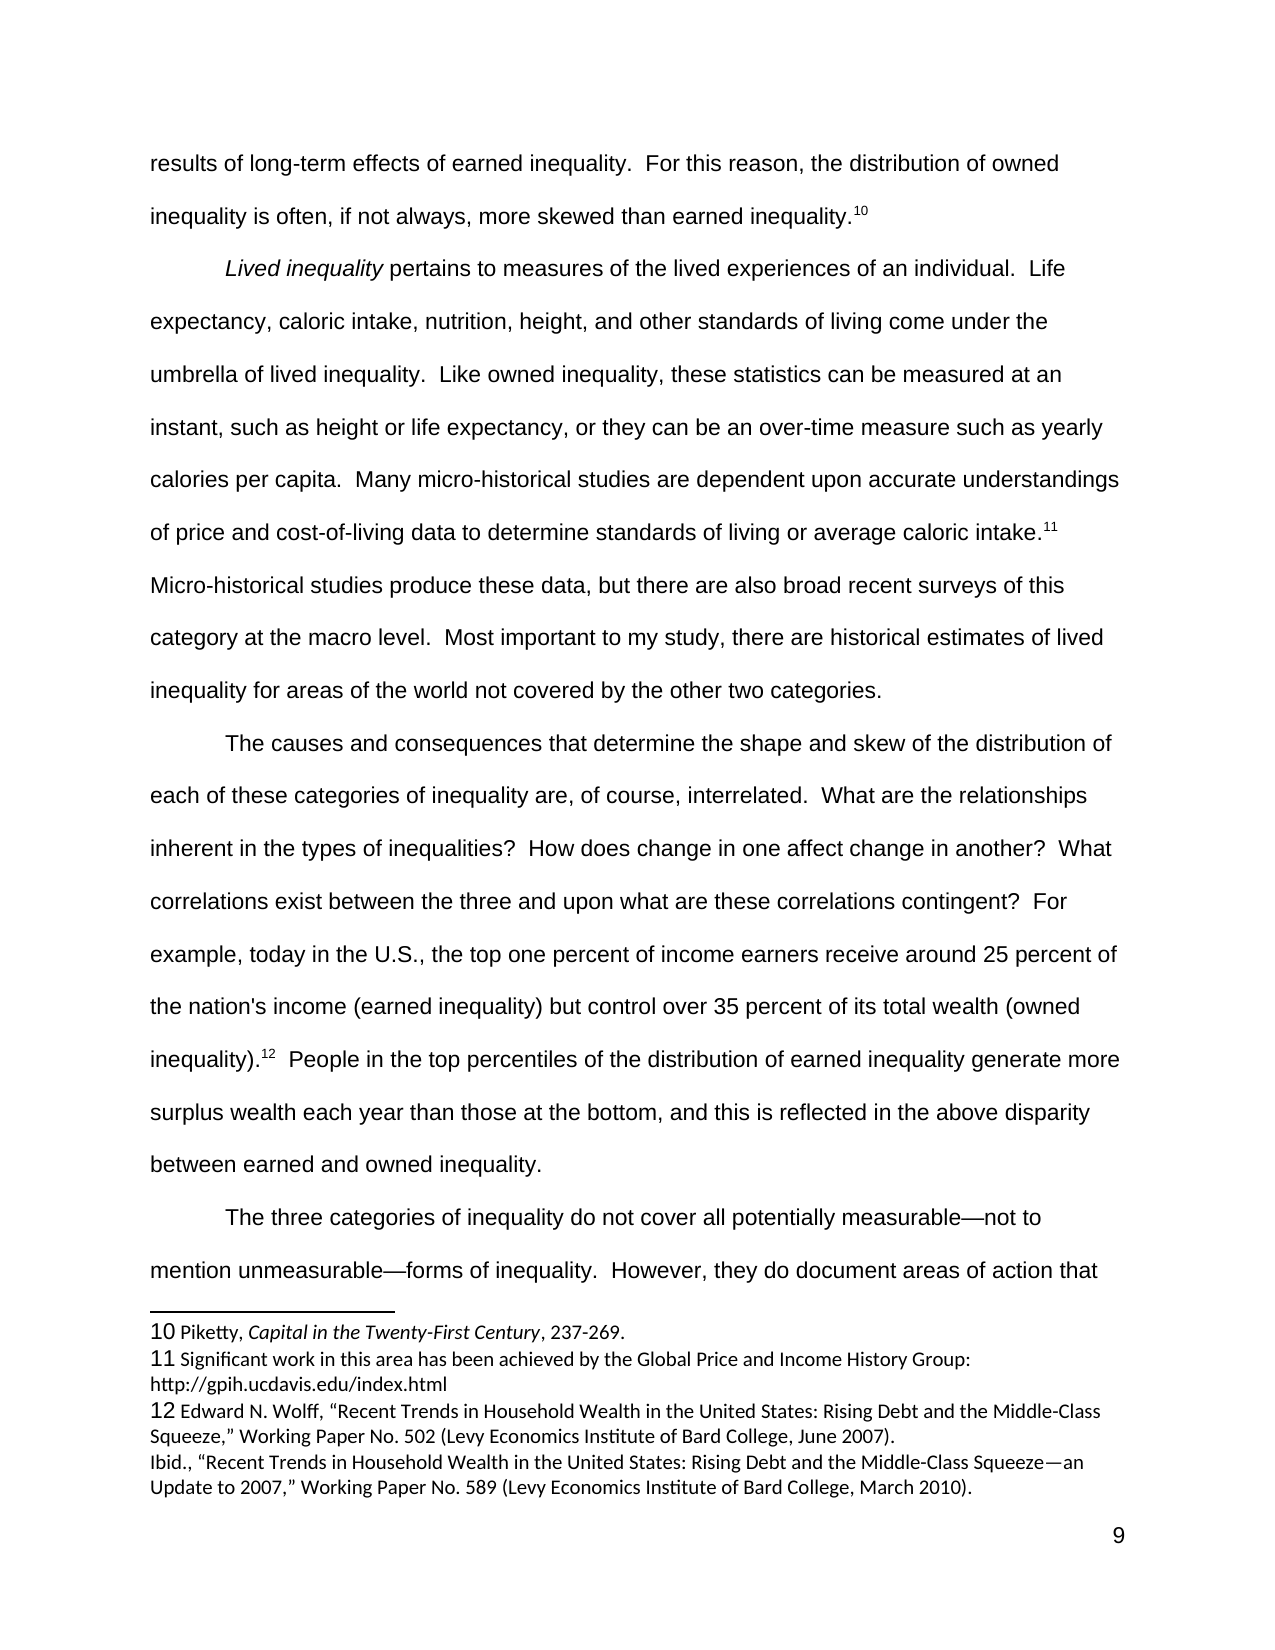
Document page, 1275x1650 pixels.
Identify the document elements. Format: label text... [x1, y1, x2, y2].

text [150, 1204, 1125, 1283]
text The causes and consequences that determine the shape and skew of the distribution of each of these categories of inequality are, of course, interrelated. What are the relationships inherent in the types of inequalities? How does change in one affect change in another? What correlations exist between the three and upon what are these correlations contingent? For example, today in the U.S., the top one percent of income earners receive around 25 percent of the nation's income (earned inequality) but control over 35 percent of its total wealth (owned inequality). People in the top percentiles of the distribution of earned inequality generate more surplus wealth each year than those at the bottom, and this is reflected in the above disparity between earned and owned inequality. [150, 730, 1125, 1178]
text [150, 150, 1125, 229]
text Lived inequality pertains to measures of the lived experiences of an individual. Life expectancy, caloric intake, nutrition, height, and other standards of living come under the umbrella of lived inequality. Like owned inequality, these statistics can be measured at an instant, such as height or life expectancy, or they can be an over-time measure such as yearly calories per capita. Many micro-historical studies are dependent upon accurate understandings of price and cost-of-living data to determine standards of living or average caloric intake. Micro-historical studies produce these data, but there are also broad recent surveys of this category at the macro level. Most important to my study, there are historical estimates of lived inequality for areas of the world not covered by the other two categories. [150, 255, 1125, 703]
